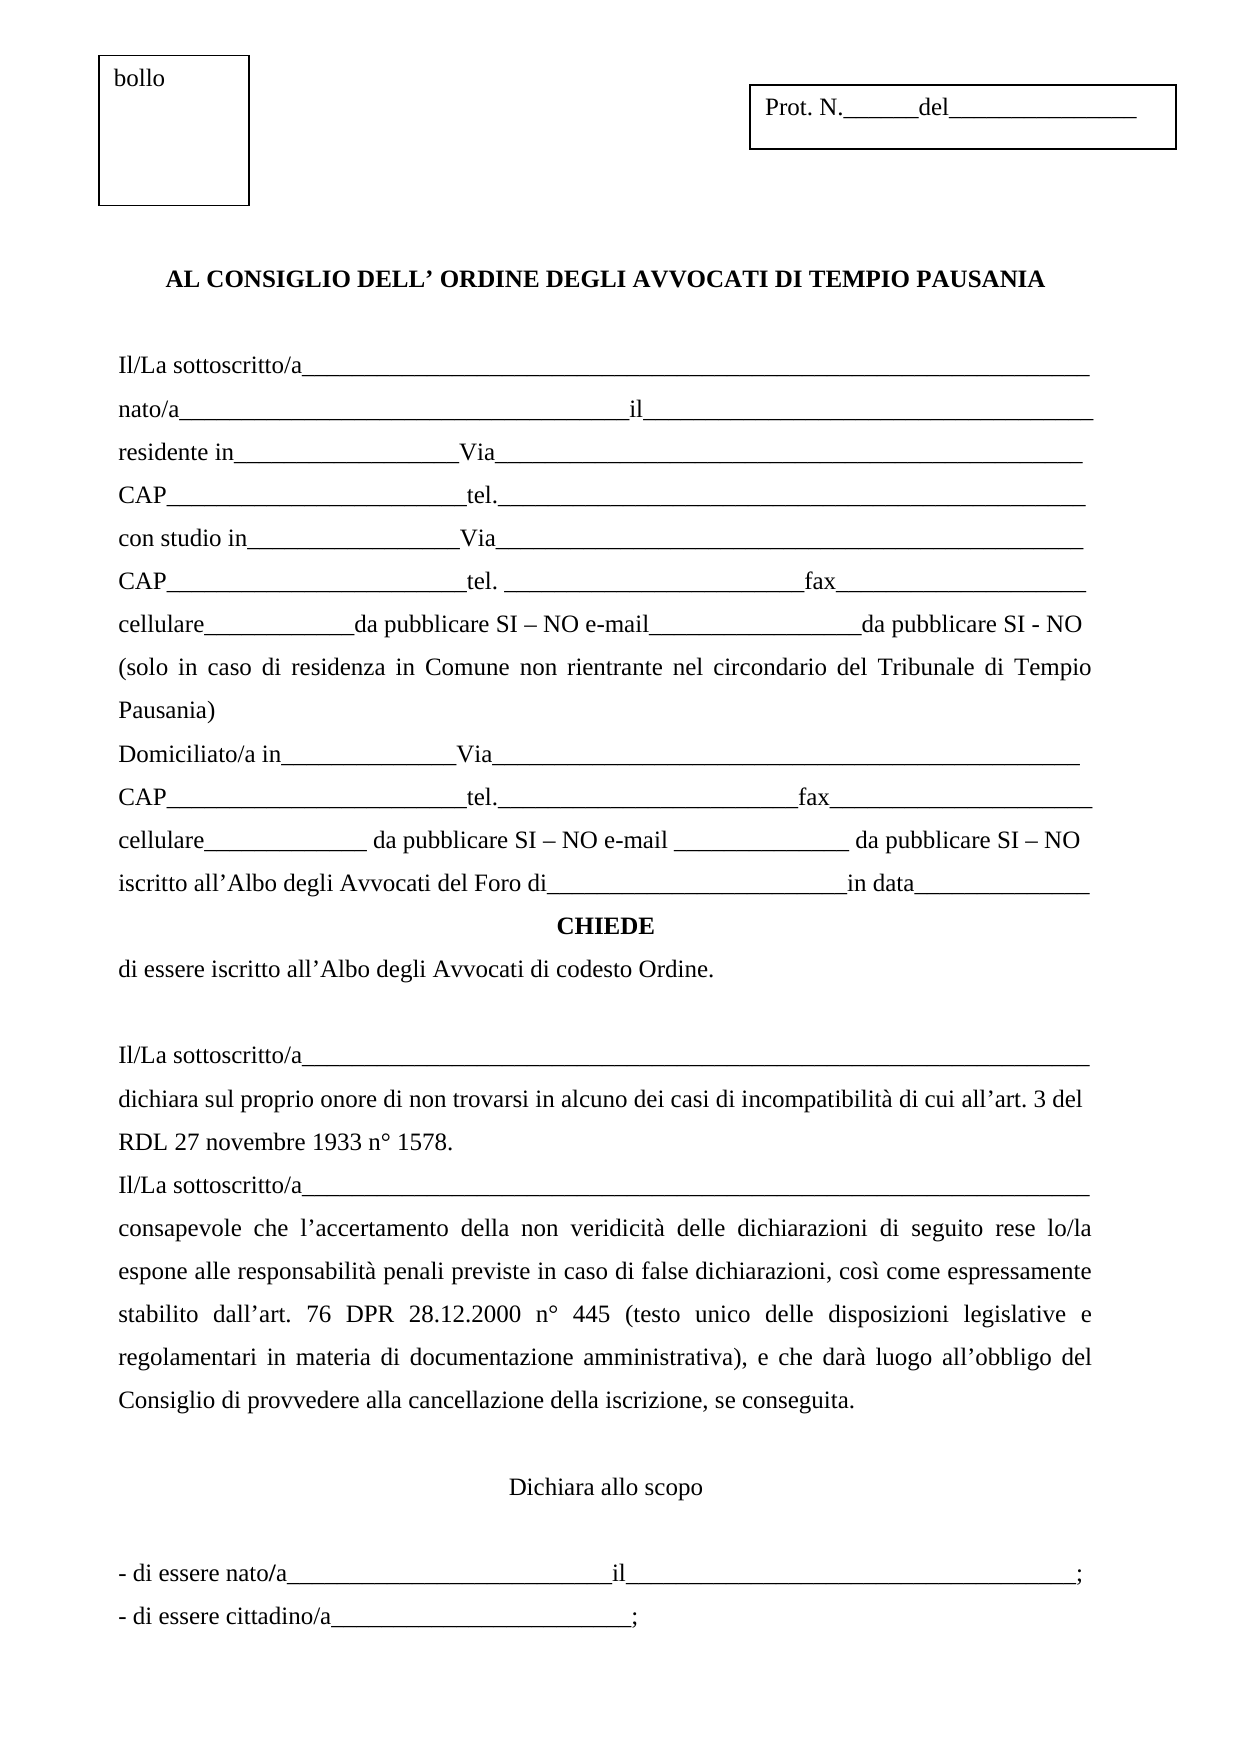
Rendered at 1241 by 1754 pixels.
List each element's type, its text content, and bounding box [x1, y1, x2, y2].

text CAP________________________tel.________________________fax_____________________ [118, 782, 1093, 811]
text residente in__________________Via_______________________________________________ [118, 437, 1093, 466]
text Il/La sottoscritto/a_______________________________________________________________ [118, 1170, 1093, 1199]
text Il/La sottoscritto/a_______________________________________________________________ [118, 1041, 1093, 1069]
text nato/a____________________________________il____________________________________ [118, 394, 1093, 422]
text consapevole che l’accertamento della non veridicità delle dichiarazioni di seguito rese lo/la espone alle responsabilità penali previste in caso di false dichiarazioni, così come espressamente stabilito dall’art. 76 DPR 28.12.2000 n° 445 (testo unico delle disposizioni legislative e regolamentari in materia di documentazione amministrativa), e che darà luogo all’obbligo del Consiglio di provvedere alla cancellazione della iscrizione, se conseguita. [118, 1213, 1093, 1414]
text di essere iscritto all’Albo degli Avvocati di codesto Ordine. [118, 954, 1093, 983]
text CAP________________________tel. ________________________fax____________________ [118, 566, 1093, 595]
text dichiara sul proprio onore di non trovarsi in alcuno dei casi di incompatibilità di cui all’art. 3 del [118, 1084, 1093, 1112]
text (solo in caso di residenza in Comune non rientrante nel circondario del Tribunale di Tempio Pausania) [118, 652, 1093, 724]
text iscritto all’Albo degli Avvocati del Foro di________________________in data______________ [118, 868, 1093, 897]
text CHIEDE [118, 911, 1093, 940]
text Dichiara allo scopo [118, 1472, 1093, 1501]
text Domiciliato/a in______________Via_______________________________________________ [118, 739, 1093, 767]
text cellulare____________da pubblicare SI – NO e-mail_________________da pubblicare SI - NO [118, 609, 1093, 638]
text con studio in_________________Via_______________________________________________ [118, 523, 1093, 552]
text CAP________________________tel._______________________________________________ [118, 480, 1093, 509]
text - di essere nato/a__________________________il____________________________________; [118, 1558, 1093, 1587]
text Il/La sottoscritto/a_______________________________________________________________ [118, 351, 1093, 379]
text AL CONSIGLIO DELL’ ORDINE DEGLI AVVOCATI DI TEMPIO PAUSANIA [118, 264, 1093, 293]
text cellulare_____________ da pubblicare SI – NO e-mail ______________ da pubblicare SI – NO [118, 825, 1093, 854]
text RDL 27 novembre 1933 n° 1578. [118, 1127, 1093, 1156]
text - di essere cittadino/a________________________; [118, 1601, 1093, 1630]
